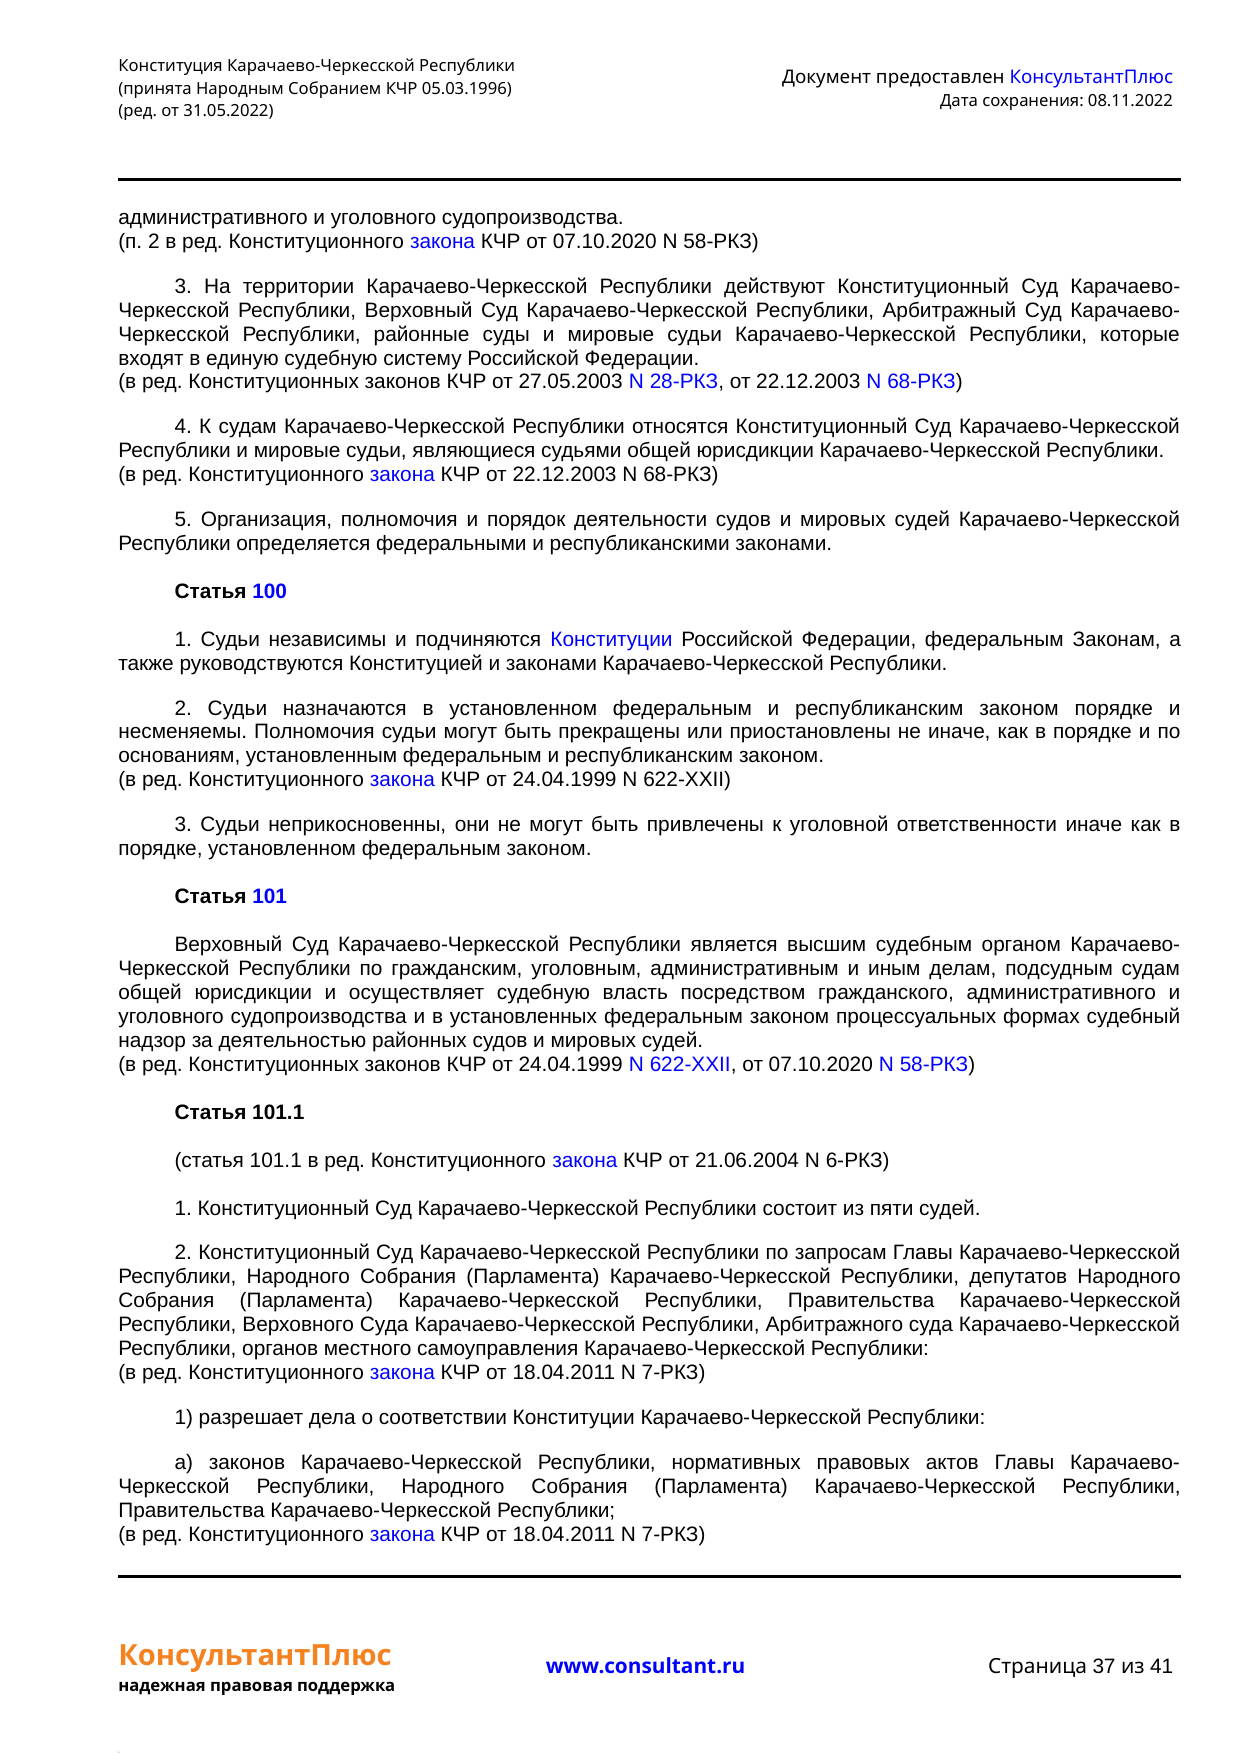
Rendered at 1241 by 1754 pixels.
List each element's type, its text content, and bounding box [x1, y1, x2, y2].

title Статья 100 [118, 579, 1181, 603]
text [118, 205, 1181, 229]
text 3. Судьи неприкосновенны, они не могут быть привлечены к уголовной ответственности иначе как в порядке, установленном федеральным законом. [118, 812, 1181, 860]
text 2. Судьи назначаются в установленном федеральным и республиканским законом порядке и несменяемы. Полномочия судьи могут быть прекращены или приостановлены не иначе, как в порядке и по основаниям, установленным федеральным и республиканским законом. [118, 695, 1181, 767]
text 4. К судам Карачаево-Черкесской Республики относятся Конституционный Суд Карачаево-Черкесской Республики и мировые судьи, являющиеся судьями общей юрисдикции Карачаево-Черкесской Республики. [118, 414, 1181, 462]
text (в ред. Конституционных законов КЧР от 27.05.2003 N 28-РКЗ, от 22.12.2003 N 68-РКЗ) [118, 369, 1181, 393]
text 1. Конституционный Суд Карачаево-Черкесской Республики состоит из пяти судей. [118, 1195, 1181, 1219]
text (в ред. Конституционного закона КЧР от 24.04.1999 N 622-XXII) [118, 767, 1181, 791]
text 5. Организация, полномочия и порядок деятельности судов и мировых судей Карачаево-Черкесской Республики определяется федеральными и республиканскими законами. [118, 507, 1181, 555]
title Статья 101 [118, 884, 1181, 908]
text 1) разрешает дела о соответствии Конституции Карачаево-Черкесской Республики: [118, 1405, 1181, 1429]
text 1. Судьи независимы и подчиняются Конституции Российской Федерации, федеральным Законам, а также руководствуются Конституцией и законами Карачаево-Черкесской Республики. [118, 627, 1181, 674]
text (п. 2 в ред. Конституционного закона КЧР от 07.10.2020 N 58-РКЗ) [118, 229, 1181, 253]
text (в ред. Конституционного закона КЧР от 22.12.2003 N 68-РКЗ) [118, 462, 1181, 486]
text (в ред. Конституционного закона КЧР от 18.04.2011 N 7-РКЗ) [118, 1521, 1181, 1545]
title Статья 101.1 [118, 1099, 1181, 1123]
text а) законов Карачаево-Черкесской Республики, нормативных правовых актов Главы Карачаево-Черкесской Республики, Народного Собрания (Парламента) Карачаево-Черкесской Республики, Правительства Карачаево-Черкесской Республики; [118, 1449, 1181, 1521]
text 2. Конституционный Суд Карачаево-Черкесской Республики по запросам Главы Карачаево-Черкесской Республики, Народного Собрания (Парламента) Карачаево-Черкесской Республики, депутатов Народного Собрания (Парламента) Карачаево-Черкесской Республики, Правительства Карачаево-Черкесской Республики, Верховного Суда Карачаево-Черкесской Республики, Арбитражного суда Карачаево-Черкесской Республики, органов местного самоуправления Карачаево-Черкесской Республики: [118, 1240, 1181, 1360]
text 3. На территории Карачаево-Черкесской Республики действуют Конституционный Суд Карачаево-Черкесской Республики, Верховный Суд Карачаево-Черкесской Республики, Арбитражный Суд Карачаево-Черкесской Республики, районные суды и мировые судьи Карачаево-Черкесской Республики, которые входят в единую судебную систему Российской Федерации. [118, 273, 1181, 369]
text (статья 101.1 в ред. Конституционного закона КЧР от 21.06.2004 N 6-РКЗ) [118, 1147, 1181, 1171]
text Верховный Суд Карачаево-Черкесской Республики является высшим судебным органом Карачаево-Черкесской Республики по гражданским, уголовным, административным и иным делам, подсудным судам общей юрисдикции и осуществляет судебную власть посредством гражданского, административного и уголовного судопроизводства и в установленных федеральным законом процессуальных формах судебный надзор за деятельностью районных судов и мировых судей. [118, 932, 1181, 1052]
text (в ред. Конституционного закона КЧР от 18.04.2011 N 7-РКЗ) [118, 1360, 1181, 1384]
text (в ред. Конституционных законов КЧР от 24.04.1999 N 622-XXII, от 07.10.2020 N 58-РКЗ) [118, 1052, 1181, 1076]
